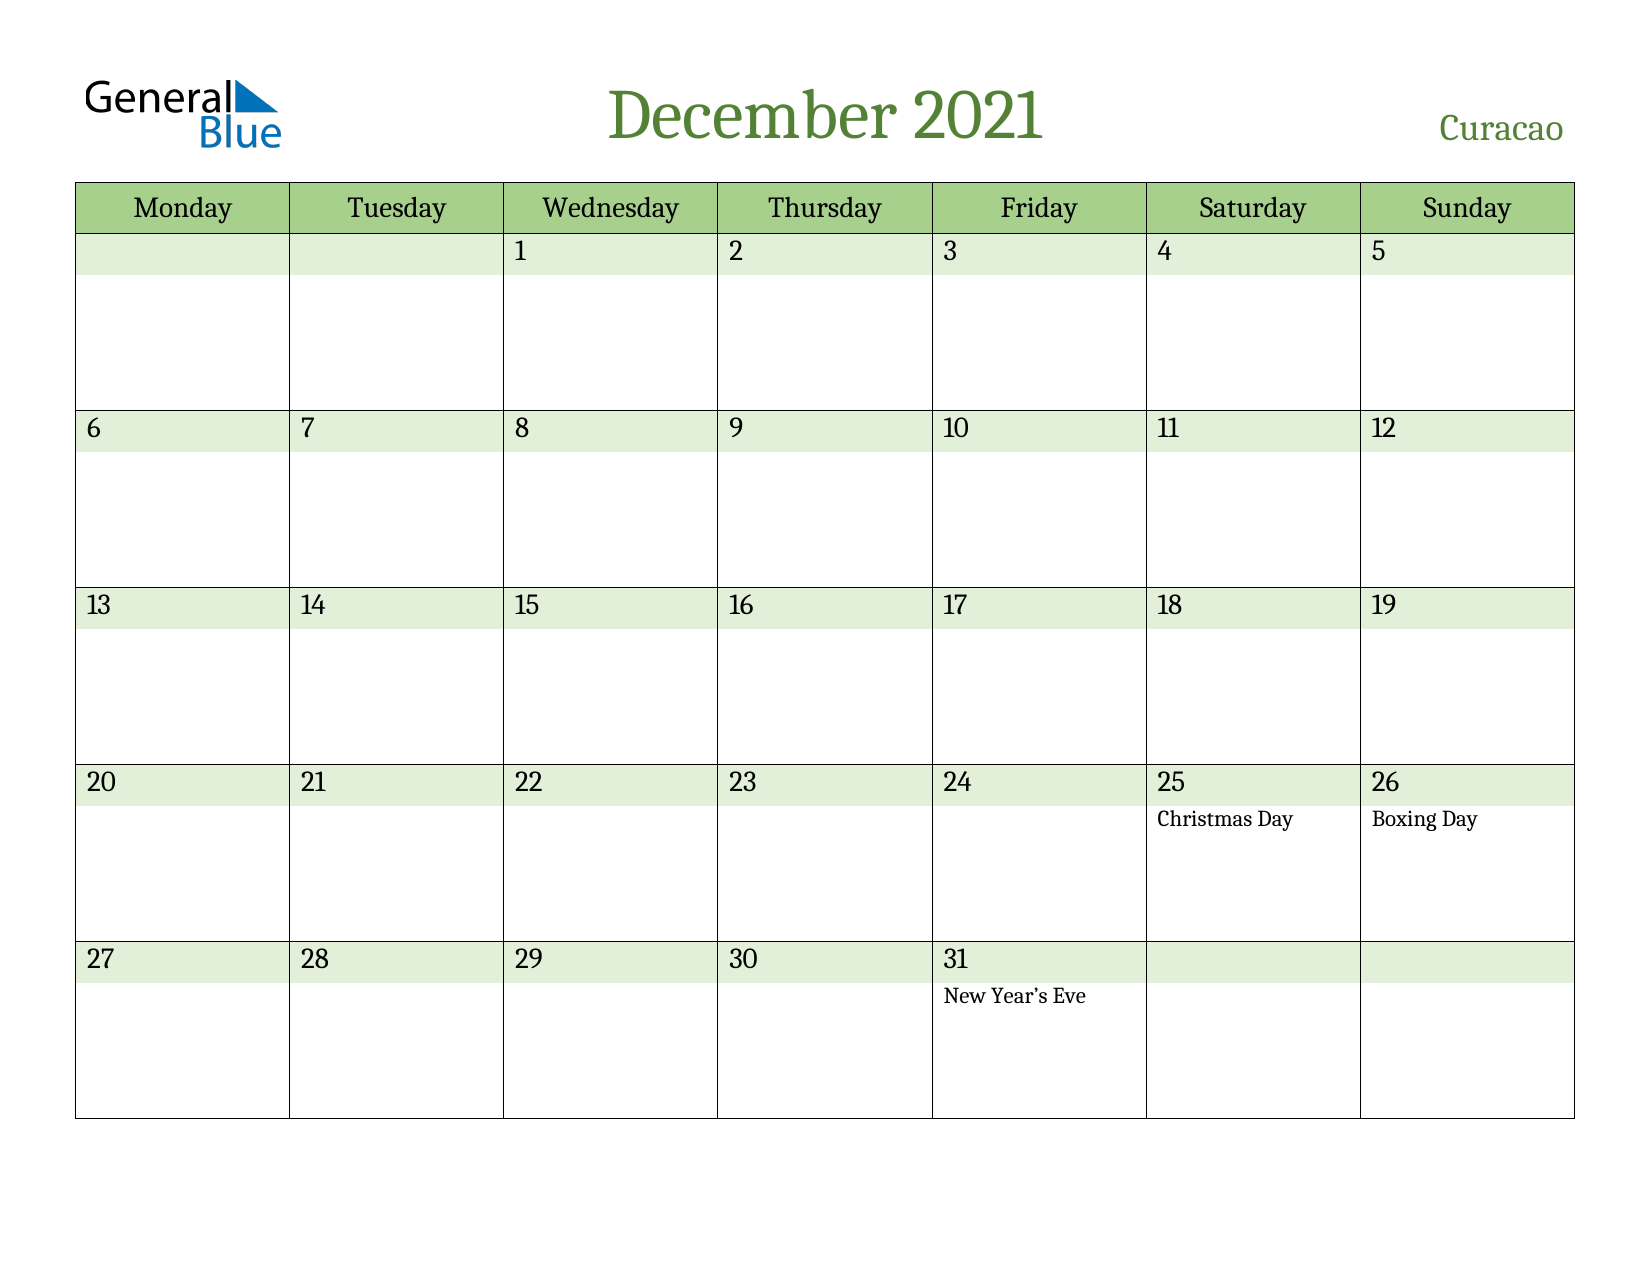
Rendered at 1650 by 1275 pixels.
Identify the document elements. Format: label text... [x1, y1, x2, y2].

table_cell Wednesday [504, 183, 717, 233]
table_cell [504, 629, 717, 764]
table_header [76, 75, 503, 182]
table_cell Thursday [718, 183, 932, 233]
table_cell [76, 983, 289, 1118]
table_cell [718, 806, 932, 941]
table_cell [933, 452, 1146, 587]
table_cell 25 [1147, 765, 1360, 806]
table_cell Saturday [1147, 183, 1360, 233]
table_cell [1147, 275, 1360, 410]
table_cell [504, 983, 717, 1118]
table_cell 18 [1147, 588, 1360, 629]
table_cell [933, 806, 1146, 941]
table_cell 24 [933, 765, 1146, 806]
table_cell Monday [76, 183, 289, 233]
table_cell 22 [504, 765, 717, 806]
table_cell [718, 629, 932, 764]
table_cell [1147, 942, 1360, 983]
table_cell 3 [933, 234, 1146, 275]
table_cell 10 [933, 411, 1146, 452]
table_cell 29 [504, 942, 717, 983]
table_cell [1361, 983, 1574, 1118]
table_cell 8 [504, 411, 717, 452]
table_cell 19 [1361, 588, 1574, 629]
table_cell 13 [76, 588, 289, 629]
table_cell [290, 234, 503, 275]
table_cell Sunday [1361, 183, 1574, 233]
table_cell [290, 983, 503, 1118]
table_cell [1147, 983, 1360, 1118]
table_cell 1 [504, 234, 717, 275]
table_cell [1361, 942, 1574, 983]
table_cell 15 [504, 588, 717, 629]
table_cell [718, 452, 932, 587]
table_cell 30 [718, 942, 932, 983]
table_cell 27 [76, 942, 289, 983]
table_cell 4 [1147, 234, 1360, 275]
table_cell [933, 629, 1146, 764]
table_cell [504, 806, 717, 941]
table_cell 16 [718, 588, 932, 629]
table_cell Friday [933, 183, 1146, 233]
table_cell [718, 983, 932, 1118]
table_cell [1147, 629, 1360, 764]
table_cell 20 [76, 765, 289, 806]
picture [86, 80, 281, 148]
table_cell 6 [76, 411, 289, 452]
table_cell [933, 275, 1146, 410]
table_cell [76, 629, 289, 764]
table_cell [718, 275, 932, 410]
table_cell Tuesday [290, 183, 503, 233]
table_cell 12 [1361, 411, 1574, 452]
table_cell 26 [1361, 765, 1574, 806]
table_cell 7 [290, 411, 503, 452]
table_cell [76, 275, 289, 410]
table_cell [76, 452, 289, 587]
table_cell 11 [1147, 411, 1360, 452]
table_cell [290, 452, 503, 587]
table_cell 28 [290, 942, 503, 983]
table_cell [290, 806, 503, 941]
table_cell [290, 629, 503, 764]
table_cell [1147, 452, 1360, 587]
table_cell [1361, 629, 1574, 764]
table_cell [1361, 452, 1574, 587]
table_cell 23 [718, 765, 932, 806]
table_cell New Year’s Eve [933, 983, 1146, 1118]
table_cell 9 [718, 411, 932, 452]
table_cell 17 [933, 588, 1146, 629]
table_cell Boxing Day [1361, 806, 1574, 941]
table_cell 31 [933, 942, 1146, 983]
table_cell 14 [290, 588, 503, 629]
table_cell [290, 275, 503, 410]
table_cell [76, 806, 289, 941]
table_cell [76, 234, 289, 275]
table_cell [1361, 275, 1574, 410]
table_cell [504, 275, 717, 410]
table_cell 21 [290, 765, 503, 806]
table_cell Christmas Day [1147, 806, 1360, 941]
table_cell 5 [1361, 234, 1574, 275]
table_header Curacao [1146, 75, 1574, 182]
table_cell 2 [718, 234, 932, 275]
table_cell [504, 452, 717, 587]
table_header December 2021 [504, 75, 1146, 182]
